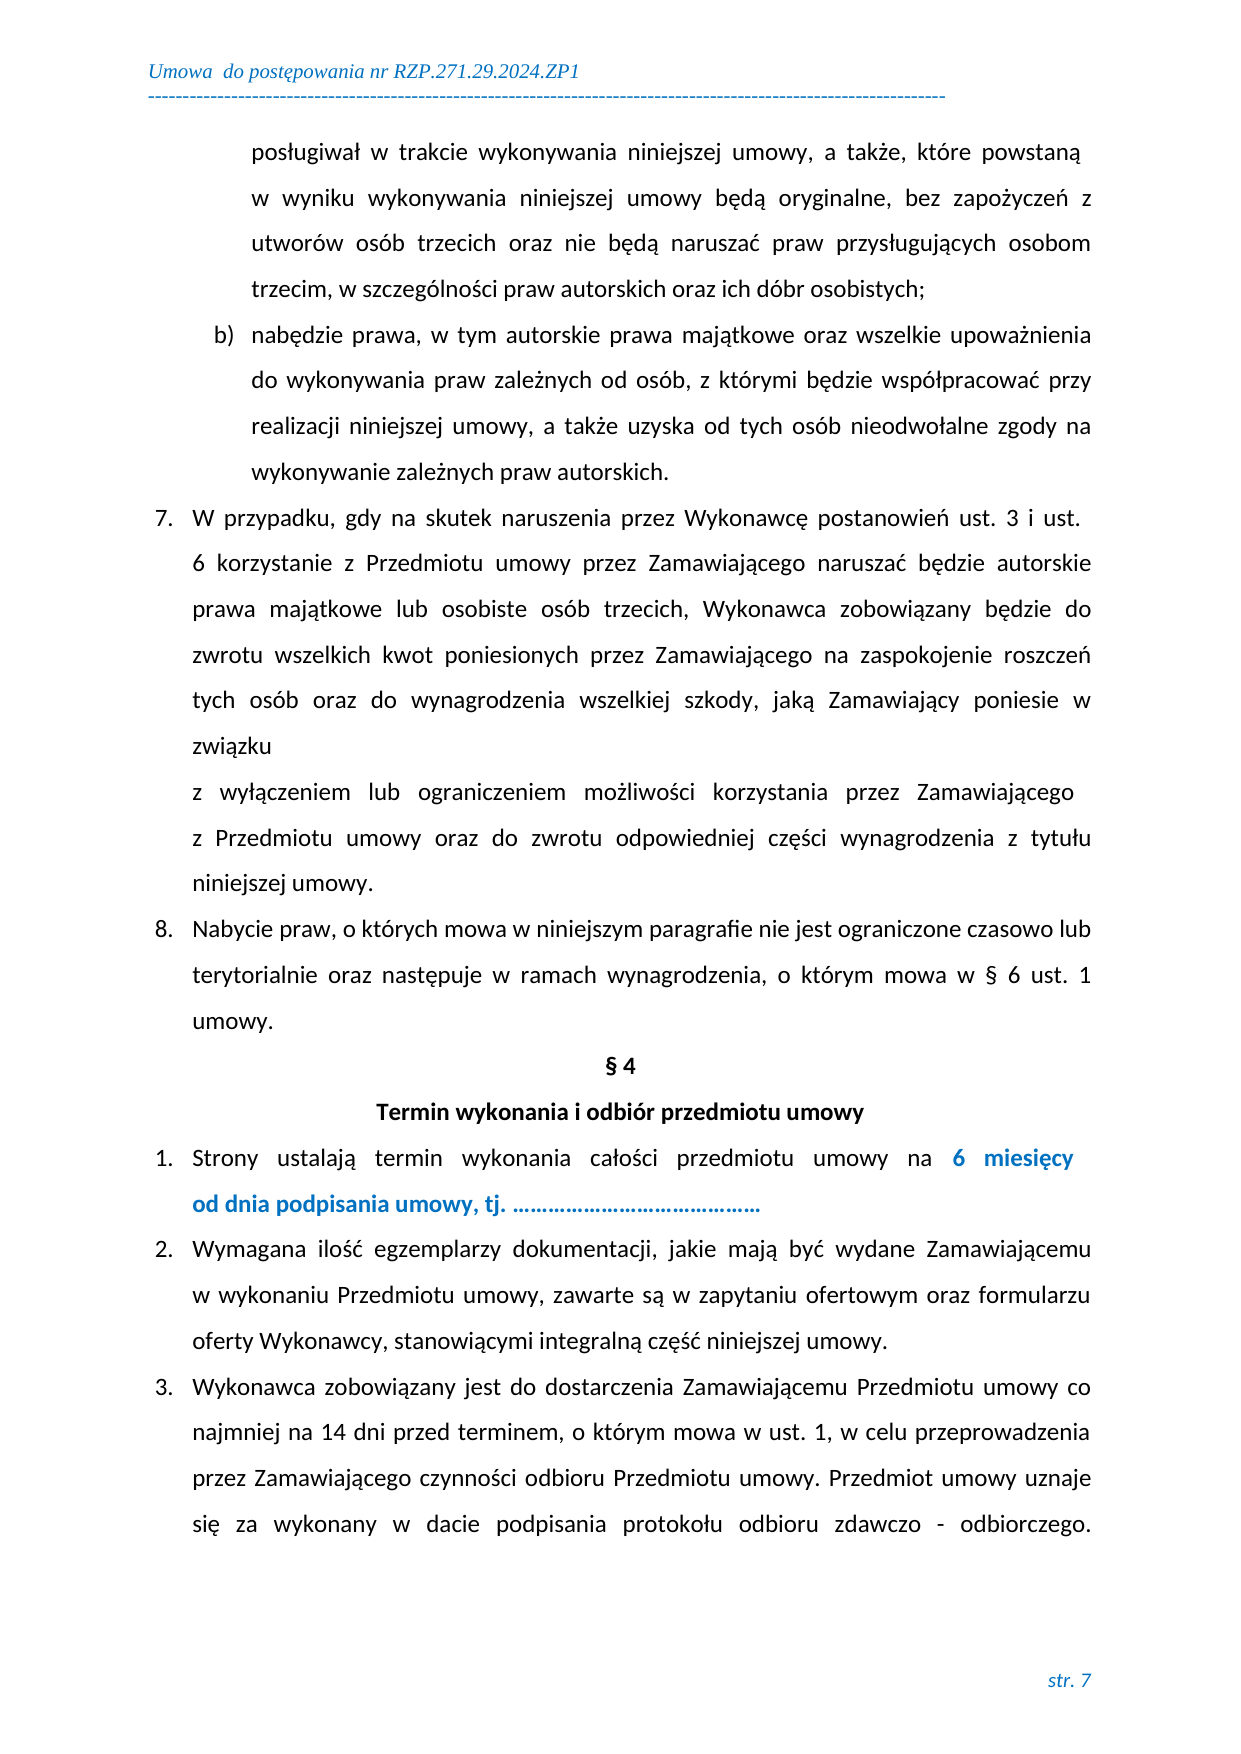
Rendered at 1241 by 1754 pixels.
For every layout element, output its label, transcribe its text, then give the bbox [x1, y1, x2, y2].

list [154, 1371, 1092, 1538]
text Termin wykonania i odbiór przedmiotu umowy [148, 1096, 1092, 1127]
list Nabycie praw, o których mowa w niniejszym paragrafie nie jest ograniczone czasowo lub terytorialnie oraz następuje w ramach wynagrodzenia, o którym mowa w § 6 ust. 1 umowy. [154, 913, 1092, 1035]
list Wymagana ilość egzemplarzy dokumentacji, jakie mają być wydane Zamawiającemu w wykonaniu Przedmiotu umowy, zawarte są w zapytaniu ofertowym oraz formularzu oferty Wykonawcy, stanowiącymi integralną część niniejszej umowy. [154, 1233, 1092, 1355]
text § 4 [148, 1051, 1092, 1081]
list W przypadku, gdy na skutek naruszenia przez Wykonawcę postanowień ust. 3 i ust. 6 korzystanie z Przedmiotu umowy przez Zamawiającego naruszać będzie autorskie prawa majątkowe lub osobiste osób trzecich, Wykonawca zobowiązany będzie do zwrotu wszelkich kwot poniesionych przez Zamawiającego na zaspokojenie roszczeń tych osób oraz do wynagrodzenia wszelkiej szkody, jaką Zamawiający poniesie w związku z wyłączeniem lub ograniczeniem możliwości korzystania przez Zamawiającego z Przedmiotu umowy oraz do zwrotu odpowiedniej części wynagrodzenia z tytułu niniejszej umowy. [154, 502, 1092, 898]
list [214, 136, 1092, 304]
list Strony ustalają termin wykonania całości przedmiotu umowy na 6 miesięcy od dnia podpisania umowy, tj. …………………………………… [154, 1142, 1092, 1218]
list nabędzie prawa, w tym autorskie prawa majątkowe oraz wszelkie upoważnienia do wykonywania praw zależnych od osób, z którymi będzie współpracować przy realizacji niniejszej umowy, a także uzyska od tych osób nieodwołalne zgody na wykonywanie zależnych praw autorskich. [214, 319, 1092, 487]
